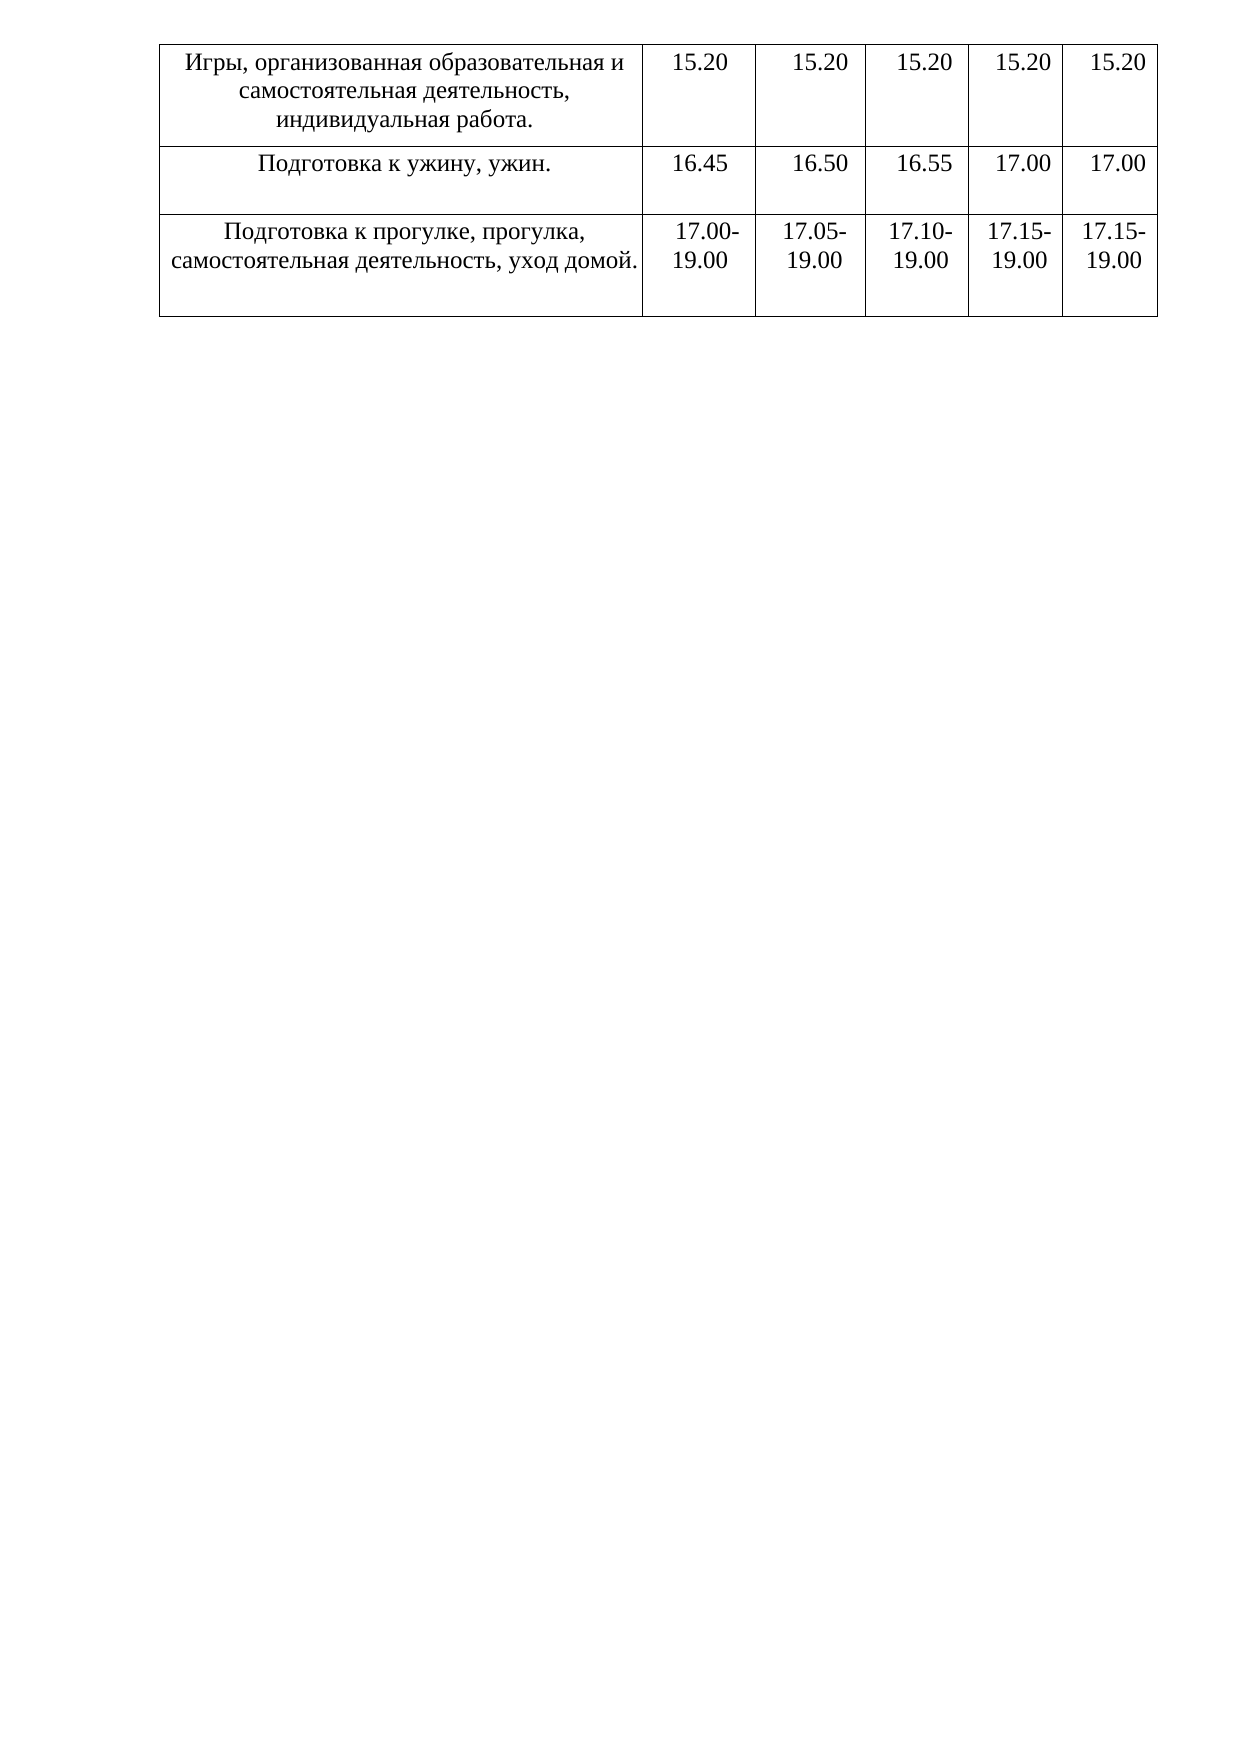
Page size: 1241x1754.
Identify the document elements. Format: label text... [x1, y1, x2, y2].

table_cell 15.20 [866, 45, 968, 146]
table_cell 17.00 [1063, 147, 1157, 214]
table_cell 15.20 [756, 45, 865, 146]
table_cell 17.15-19.00 [969, 215, 1062, 316]
table_cell 16.55 [866, 147, 968, 214]
table_cell 16.45 [643, 147, 755, 214]
table_cell 17.10- 19.00 [866, 215, 968, 316]
table_cell 17.05- 19.00 [756, 215, 865, 316]
table_cell Подготовка к ужину, ужин. [160, 147, 642, 214]
table_cell 15.20 [1063, 45, 1157, 146]
table_cell Игры, организованная образовательная и самостоятельная деятельность, индивидуальная работа. [160, 45, 642, 146]
table_cell 15.20 [643, 45, 755, 146]
table_cell 17.00- 19.00 [643, 215, 755, 316]
table_cell 16.50 [756, 147, 865, 214]
table_cell Подготовка к прогулке, прогулка, самостоятельная деятельность, уход домой. [160, 215, 642, 316]
table_cell 17.00 [969, 147, 1062, 214]
table_cell 17.15-19.00 [1063, 215, 1157, 316]
table_cell 15.20 [969, 45, 1062, 146]
